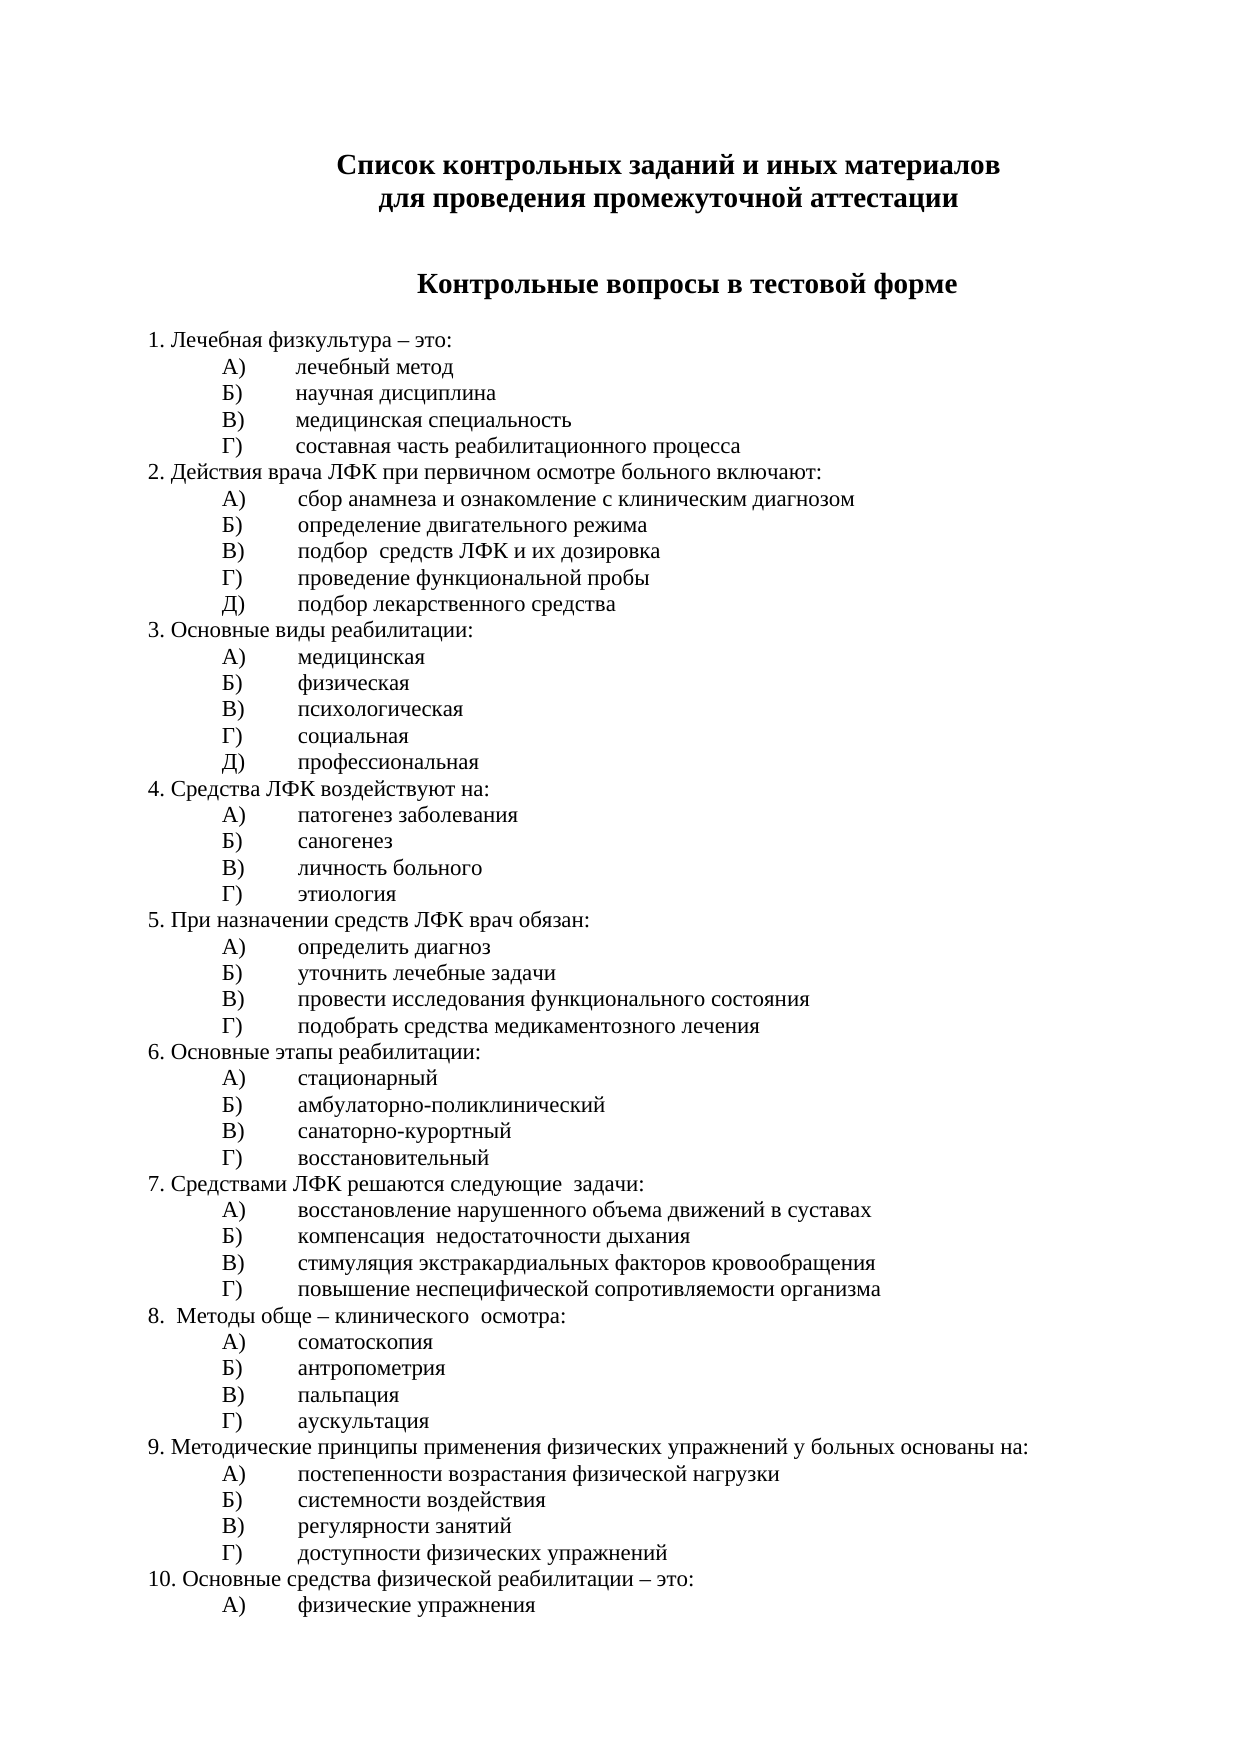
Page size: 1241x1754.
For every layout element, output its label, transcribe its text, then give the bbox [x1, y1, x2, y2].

list повышение неспецифической сопротивляемости организма [222, 1275, 1152, 1302]
list системности воздействия [222, 1486, 1152, 1512]
list Контрольные вопросы в тестовой форме [223, 267, 1152, 300]
list профессиональная [222, 748, 1152, 774]
text 5. При назначении средств ЛФК врач обязан: [148, 906, 1152, 933]
list проведение функциональной пробы [222, 564, 1152, 590]
list физическая [222, 669, 1152, 696]
list восстановление нарушенного объема движений в суставах [222, 1196, 1152, 1223]
list регулярности занятий [222, 1512, 1152, 1539]
list уточнить лечебные задачи [222, 959, 1152, 985]
list Список контрольных заданий и иных материалов [185, 147, 1152, 180]
list патогенез заболевания [222, 801, 1152, 827]
text 6. Основные этапы реабилитации: [148, 1038, 1152, 1064]
list саногенез [222, 827, 1152, 854]
list амбулаторно-поликлинический [222, 1091, 1152, 1117]
list личность больного [222, 854, 1152, 880]
list компенсация недостаточности дыхания [222, 1223, 1152, 1249]
list медицинская [222, 643, 1152, 669]
text 8. Методы обще – клинического осмотра: [148, 1302, 1152, 1328]
list определение двигательного режима [222, 511, 1152, 537]
list постепенности возрастания физической нагрузки [222, 1460, 1152, 1486]
text 3. Основные виды реабилитации: [148, 616, 1152, 643]
text 7. Средствами ЛФК решаются следующие задачи: [148, 1170, 1152, 1196]
list провести исследования функционального состояния [222, 985, 1152, 1012]
list определить диагноз [222, 933, 1152, 959]
list санаторно-курортный [222, 1117, 1152, 1143]
list соматоскопия [222, 1328, 1152, 1354]
list лечебный метод [222, 353, 1152, 379]
list физические упражнения [222, 1592, 1152, 1618]
list пальпация [222, 1381, 1152, 1407]
list социальная [222, 722, 1152, 748]
text 10. Основные средства физической реабилитации – это: [148, 1565, 1152, 1592]
list подобрать средства медикаментозного лечения [222, 1012, 1152, 1038]
list научная дисциплина [222, 379, 1152, 406]
text 4. Средства ЛФК воздействуют на: [148, 774, 1152, 801]
list сбор анамнеза и ознакомление с клиническим диагнозом [222, 485, 1152, 511]
list стимуляция экстракардиальных факторов кровообращения [222, 1249, 1152, 1275]
list подбор средств ЛФК и их дозировка [222, 537, 1152, 564]
list восстановительный [222, 1143, 1152, 1170]
list для проведения промежуточной аттестации [185, 180, 1152, 214]
list доступности физических упражнений [222, 1539, 1152, 1565]
text 1. Лечебная физкультура – это: [148, 327, 1152, 353]
list составная часть реабилитационного процесса [222, 432, 1152, 458]
list медицинская специальность [222, 406, 1152, 432]
list стационарный [222, 1064, 1152, 1091]
list антропометрия [222, 1354, 1152, 1381]
list подбор лекарственного средства [222, 590, 1152, 616]
text 9. Методические принципы применения физических упражнений у больных основаны на: [148, 1433, 1152, 1460]
list аускультация [222, 1407, 1152, 1433]
list этиология [222, 880, 1152, 906]
text 2. Действия врача ЛФК при первичном осмотре больного включают: [148, 458, 1152, 485]
list психологическая [222, 696, 1152, 722]
